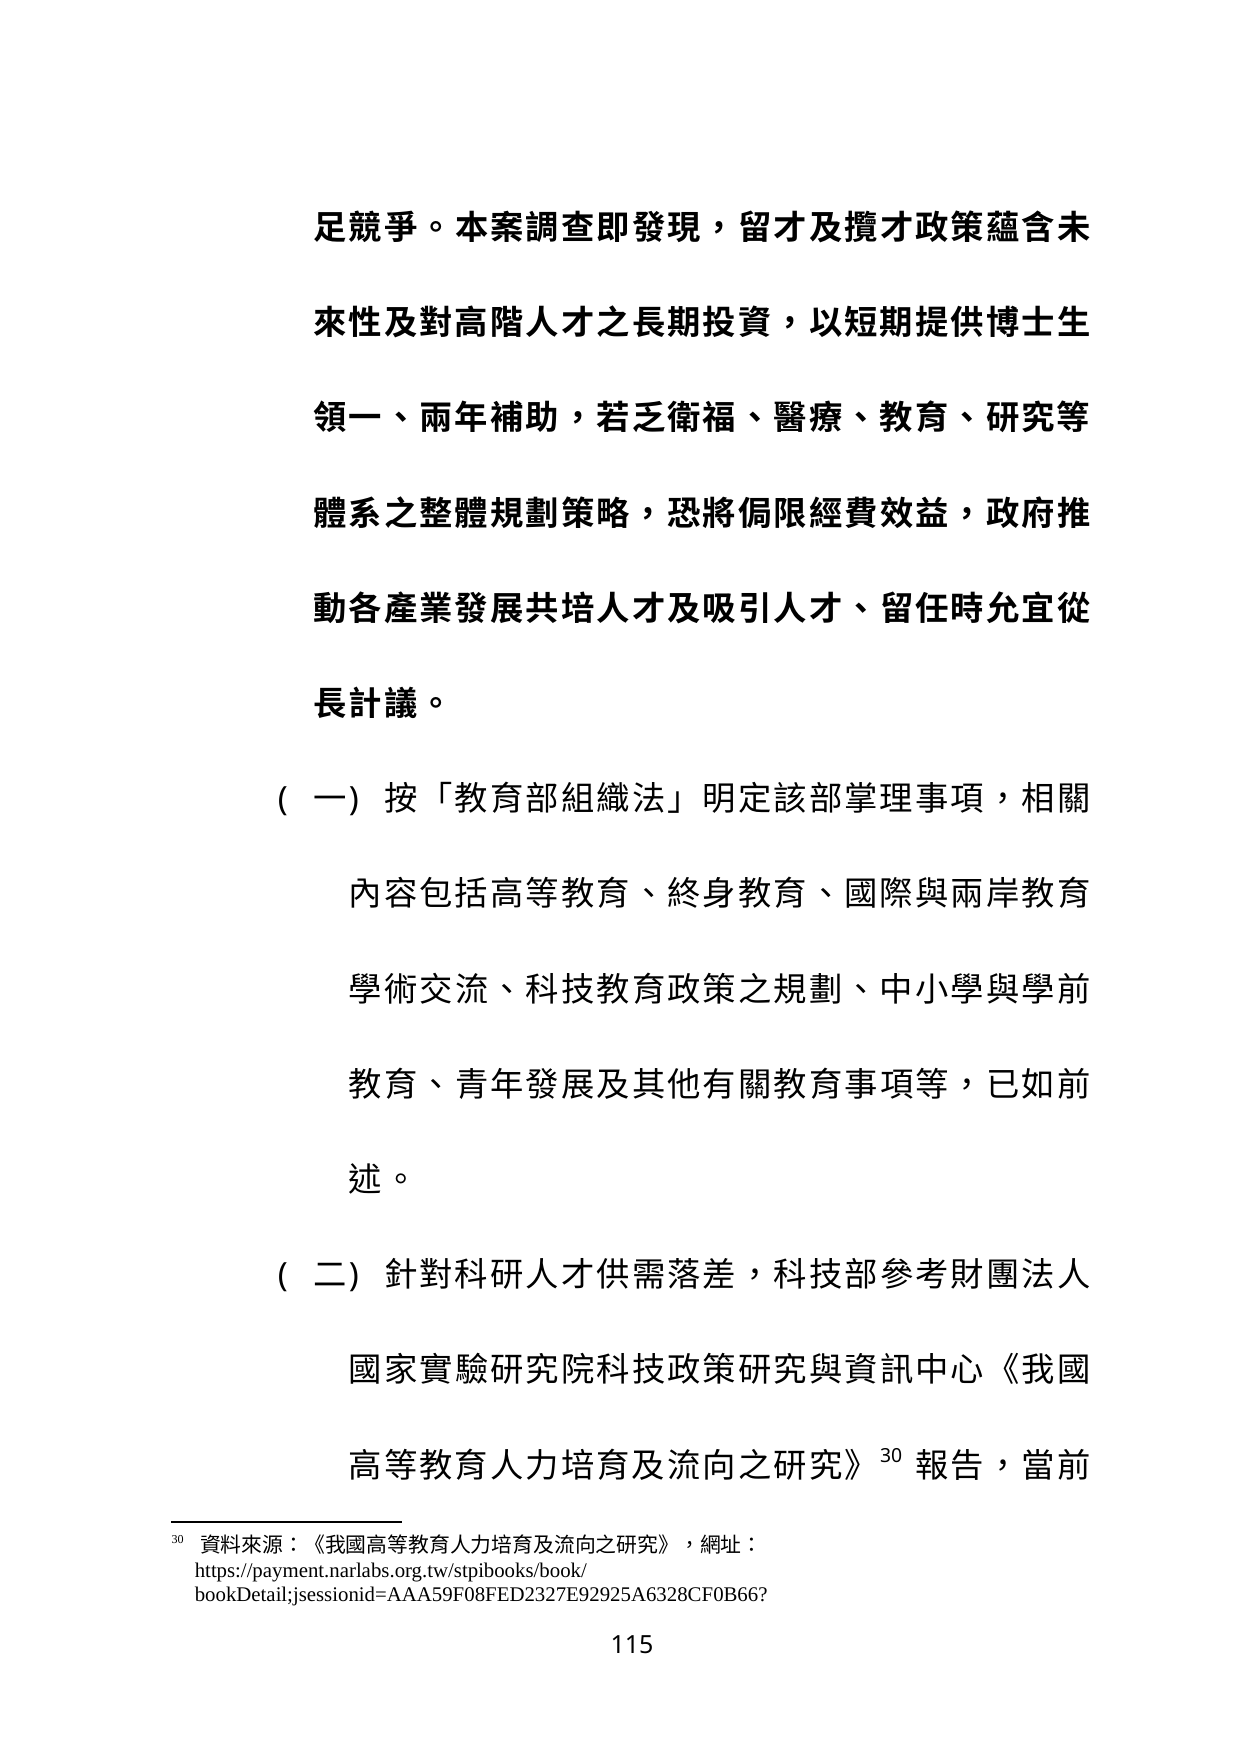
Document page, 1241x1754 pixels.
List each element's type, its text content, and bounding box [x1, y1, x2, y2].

subtitle 按「教育部組織法」明定該部掌理事項，相關內容包括高等教育、終身教育、國際與兩岸教育學術交流、科技教育政策之規劃、中小學與學前教育、青年發展及其他有關教育事項等，已如前述。 [244, 748, 1092, 1224]
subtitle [207, 177, 1092, 748]
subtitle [244, 1224, 1092, 1510]
